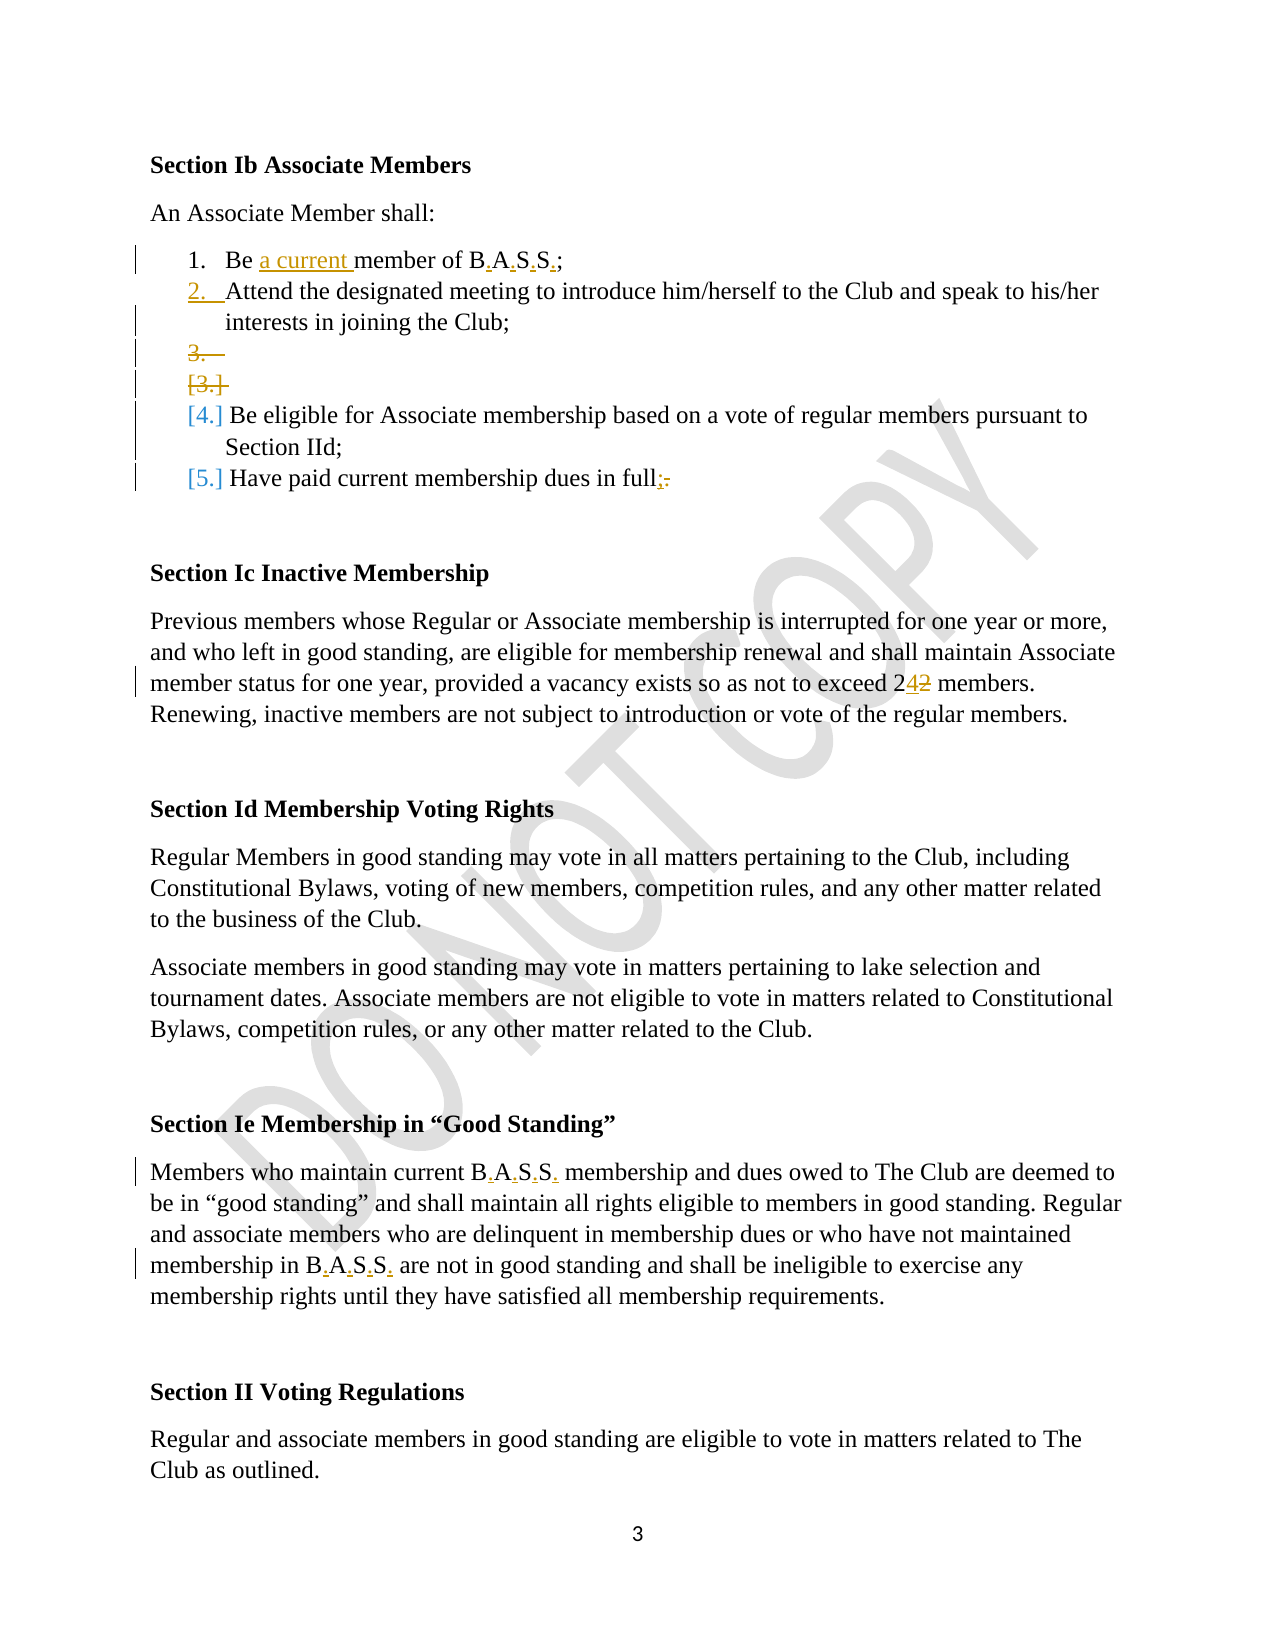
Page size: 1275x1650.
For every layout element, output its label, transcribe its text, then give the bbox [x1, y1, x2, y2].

text Previous members whose Regular or Associate membership is interrupted for one year or more, and who left in good standing, are eligible for membership renewal and shall maintain Associate member status for one year, provided a vacancy exists so as not to exceed 2 members. Renewing, inactive members are not subject to introduction or vote of the regular members. [150, 606, 1125, 728]
text Section Ie Membership in “Good Standing” [150, 1109, 1125, 1138]
text Section Id Membership Voting Rights [150, 794, 1125, 823]
text Regular and associate members in good standing are eligible to vote in matters related to The Club as outlined. [150, 1424, 1125, 1484]
list Be eligible for Associate membership based on a vote of regular members pursuant to Section IId; [187, 401, 1125, 460]
list Be member of BASS; [187, 245, 1125, 274]
text Regular Members in good standing may vote in all matters pertaining to the Club, including Constitutional Bylaws, voting of new members, competition rules, and any other matter related to the business of the Club. [150, 842, 1125, 933]
text Associate members in good standing may vote in matters pertaining to lake selection and tournament dates. Associate members are not eligible to vote in matters related to Constitutional Bylaws, competition rules, or any other matter related to the Club. [150, 952, 1125, 1043]
text An Associate Member shall: [150, 198, 1125, 226]
list Have paid current membership dues in full [187, 463, 1125, 491]
text Section Ib Associate Members [150, 150, 1125, 179]
text Section Ic Inactive Membership [150, 558, 1125, 587]
text Section II Voting Regulations [150, 1377, 1125, 1405]
text Members who maintain current BASS membership and dues owed to The Club are deemed to be in “good standing” and shall maintain all rights eligible to members in good standing. Regular and associate members who are delinquent in membership dues or who have not maintained membership in BASS are not in good standing and shall be ineligible to exercise any membership rights until they have satisfied all membership requirements. [150, 1157, 1125, 1310]
list Attend the designated meeting to introduce him/herself to the Club and speak to his/her interests in joining the Club; [187, 276, 1125, 336]
